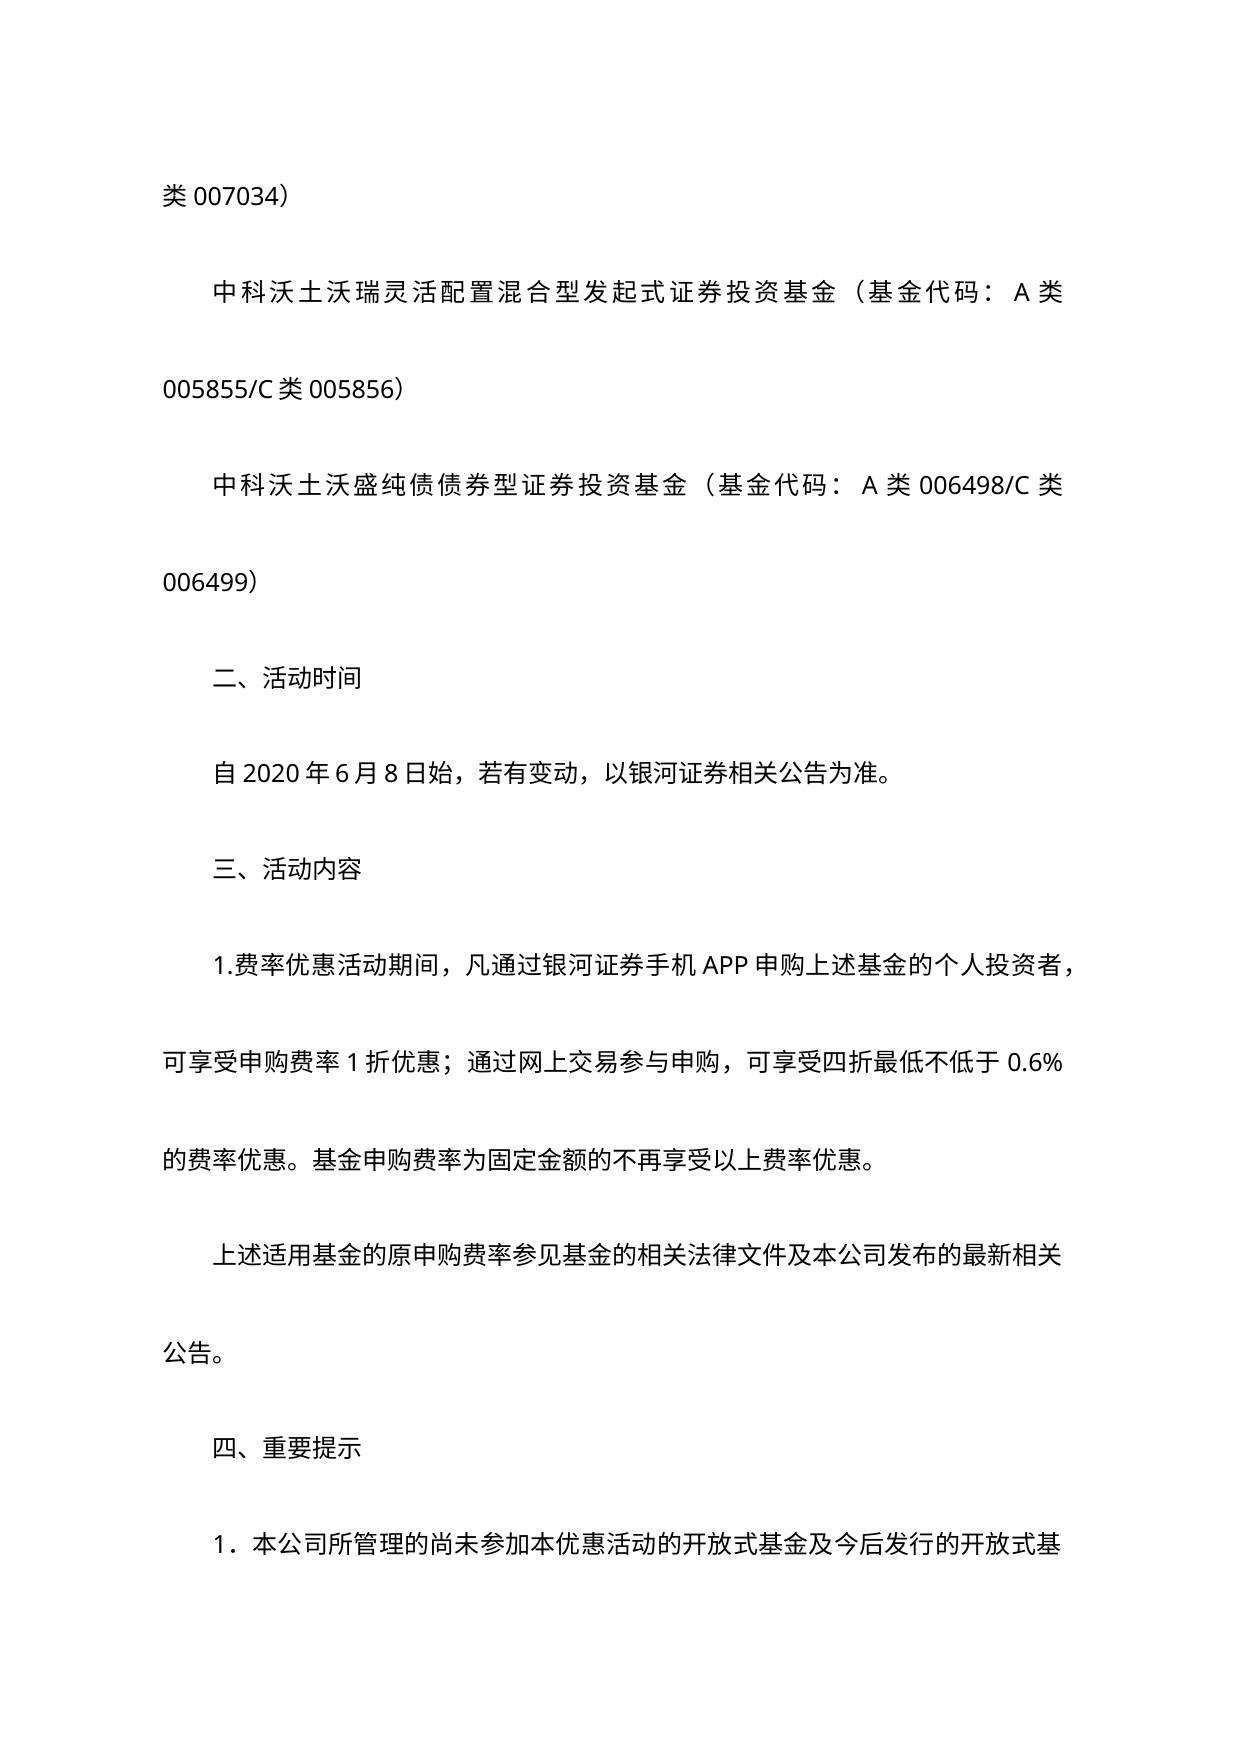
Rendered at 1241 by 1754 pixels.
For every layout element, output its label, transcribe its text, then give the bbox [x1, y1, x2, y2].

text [162, 1510, 1063, 1575]
text 中科沃土沃盛纯债债券型证券投资基金（基金代码：A类006498/C类006499） [162, 451, 1063, 613]
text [162, 162, 1063, 227]
text 四、重要提示 [162, 1414, 1063, 1479]
text 三、活动内容 [162, 835, 1063, 900]
text 1.费率优惠活动期间，凡通过银河证券手机APP申购上述基金的个人投资者，可享受申购费率1折优惠；通过网上交易参与申购，可享受四折最低不低于0.6%的费率优惠。基金申购费率为固定金额的不再享受以上费率优惠。 [162, 931, 1063, 1191]
text 上述适用基金的原申购费率参见基金的相关法律文件及本公司发布的最新相关公告。 [162, 1221, 1063, 1384]
text 中科沃土沃瑞灵活配置混合型发起式证券投资基金（基金代码：A类005855/C类005856） [162, 258, 1063, 420]
text 自2020年6月8日始，若有变动，以银河证券相关公告为准。 [162, 739, 1063, 804]
text 二、活动时间 [162, 644, 1063, 709]
